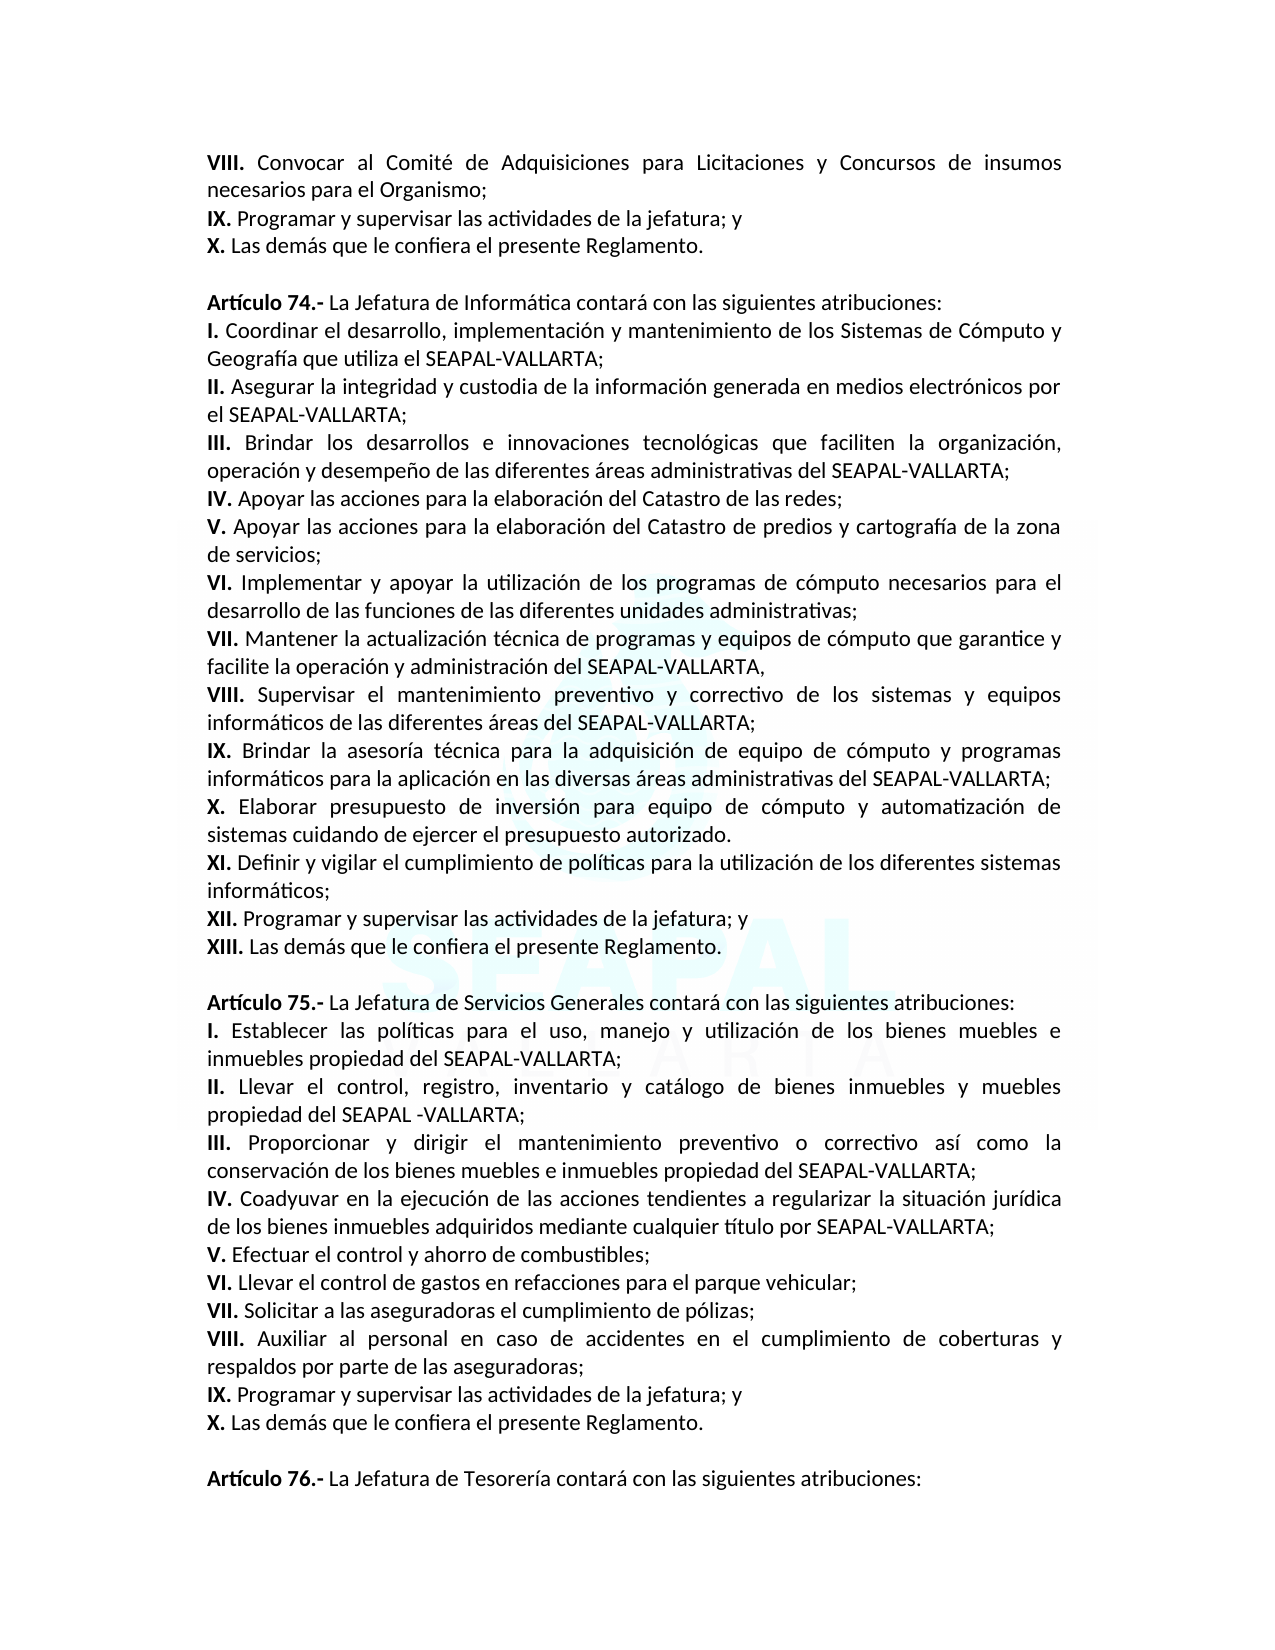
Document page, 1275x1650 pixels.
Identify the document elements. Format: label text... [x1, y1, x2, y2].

text XIII. Las demás que le confiera el presente Reglamento. [207, 932, 1063, 960]
text VI. Implementar y apoyar la utilización de los programas de cómputo necesarios para el desarrollo de las funciones de las diferentes unidades administrativas; [207, 568, 1063, 624]
text VIII. Supervisar el mantenimiento preventivo y correctivo de los sistemas y equipos informáticos de las diferentes áreas del SEAPAL-VALLARTA; [207, 680, 1063, 736]
text X. Las demás que le confiera el presente Reglamento. [207, 1408, 1063, 1437]
text I. Establecer las políticas para el uso, manejo y utilización de los bienes muebles e inmuebles propiedad del SEAPAL-VALLARTA; [207, 1016, 1063, 1072]
text IV. Coadyuvar en la ejecución de las acciones tendientes a regularizar la situación jurídica de los bienes inmuebles adquiridos mediante cualquier título por SEAPAL-VALLARTA; [207, 1184, 1063, 1240]
text VIII. Convocar al Comité de Adquisiciones para Licitaciones y Concursos de insumos necesarios para el Organismo; [207, 148, 1063, 204]
text VII. Solicitar a las aseguradoras el cumplimiento de pólizas; [207, 1296, 1063, 1324]
text Artículo 76.- La Jefatura de Tesorería contará con las siguientes atribuciones: [207, 1464, 1098, 1493]
text VIII. Auxiliar al personal en caso de accidentes en el cumplimiento de coberturas y respaldos por parte de las aseguradoras; [207, 1324, 1063, 1381]
text V. Efectuar el control y ahorro de combustibles; [207, 1240, 1063, 1268]
text VII. Mantener la actualización técnica de programas y equipos de cómputo que garantice y facilite la operación y administración del SEAPAL-VALLARTA, [207, 624, 1063, 680]
text III. Brindar los desarrollos e innovaciones tecnológicas que faciliten la organización, operación y desempeño de las diferentes áreas administrativas del SEAPAL-VALLARTA; [207, 428, 1063, 484]
text II. Asegurar la integridad y custodia de la información generada en medios electrónicos por el SEAPAL-VALLARTA; [207, 372, 1063, 428]
text I. Coordinar el desarrollo, implementación y mantenimiento de los Sistemas de Cómputo y Geografía que utiliza el SEAPAL-VALLARTA; [207, 316, 1063, 372]
text IX. Programar y supervisar las actividades de la jefatura; y [207, 204, 1063, 232]
text X. Elaborar presupuesto de inversión para equipo de cómputo y automatización de sistemas cuidando de ejercer el presupuesto autorizado. [207, 792, 1063, 848]
text XII. Programar y supervisar las actividades de la jefatura; y [207, 904, 1063, 932]
text IX. Programar y supervisar las actividades de la jefatura; y [207, 1381, 1063, 1408]
text IV. Apoyar las acciones para la elaboración del Catastro de las redes; [207, 484, 1063, 512]
text II. Llevar el control, registro, inventario y catálogo de bienes inmuebles y muebles propiedad del SEAPAL -VALLARTA; [207, 1072, 1063, 1128]
text X. Las demás que le confiera el presente Reglamento. [207, 232, 1063, 260]
text Artículo 74.- La Jefatura de Informática contará con las siguientes atribuciones: [207, 288, 1063, 316]
text IX. Brindar la asesoría técnica para la adquisición de equipo de cómputo y programas informáticos para la aplicación en las diversas áreas administrativas del SEAPAL-VALLARTA; [207, 736, 1063, 792]
text VI. Llevar el control de gastos en refacciones para el parque vehicular; [207, 1268, 1063, 1296]
text V. Apoyar las acciones para la elaboración del Catastro de predios y cartografía de la zona de servicios; [207, 512, 1063, 568]
text III. Proporcionar y dirigir el mantenimiento preventivo o correctivo así como la conservación de los bienes muebles e inmuebles propiedad del SEAPAL-VALLARTA; [207, 1128, 1063, 1184]
text Artículo 75.- La Jefatura de Servicios Generales contará con las siguientes atribuciones: [207, 988, 1063, 1016]
text XI. Definir y vigilar el cumplimiento de políticas para la utilización de los diferentes sistemas informáticos; [207, 848, 1063, 904]
